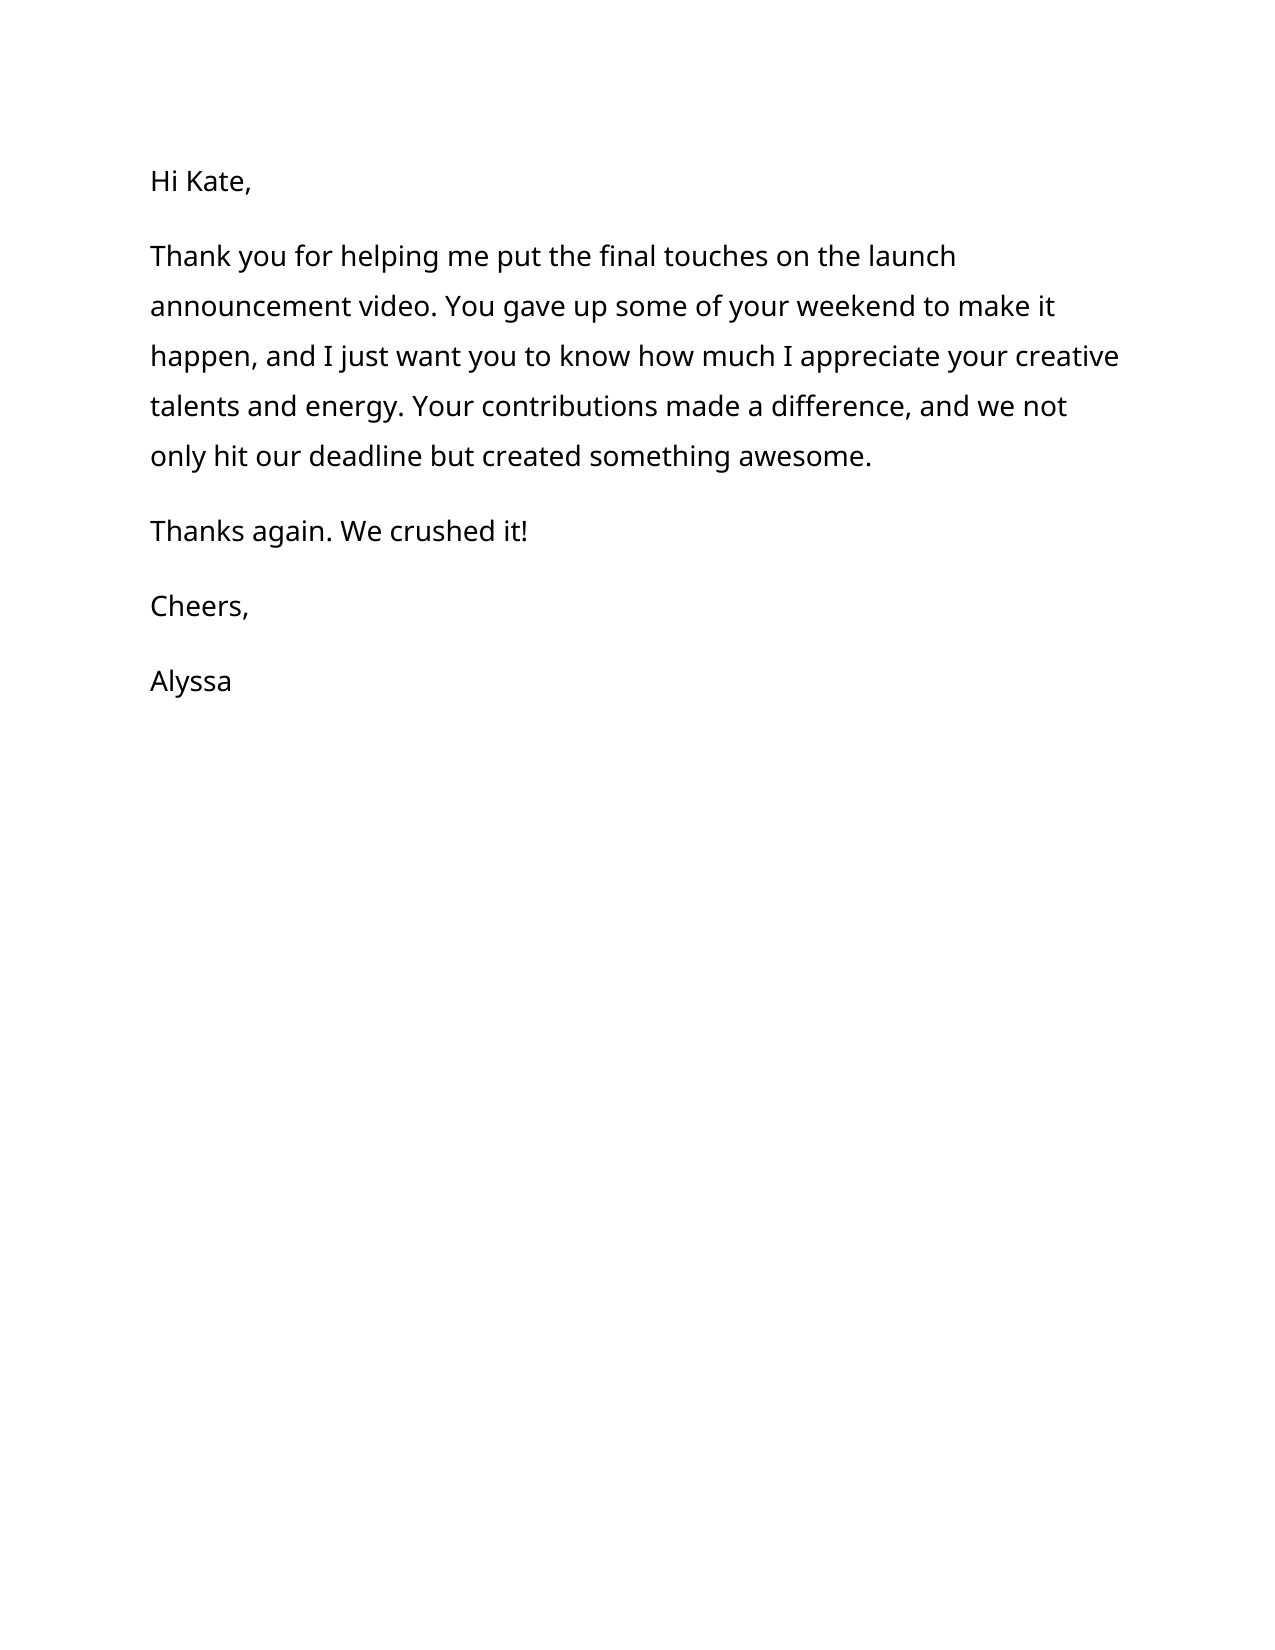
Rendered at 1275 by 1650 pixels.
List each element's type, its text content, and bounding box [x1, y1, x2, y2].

text Alyssa [150, 650, 1125, 700]
text Thank you for helping me put the final touches on the launch announcement video. You gave up some of your weekend to make it happen, and I just want you to know how much I appreciate your creative talents and energy. Your contributions made a difference, and we not only hit our deadline but created something awesome. [150, 225, 1125, 475]
text Hi Kate, [150, 150, 1125, 200]
text Cheers, [150, 575, 1125, 625]
text Thanks again. We crushed it! [150, 500, 1125, 550]
